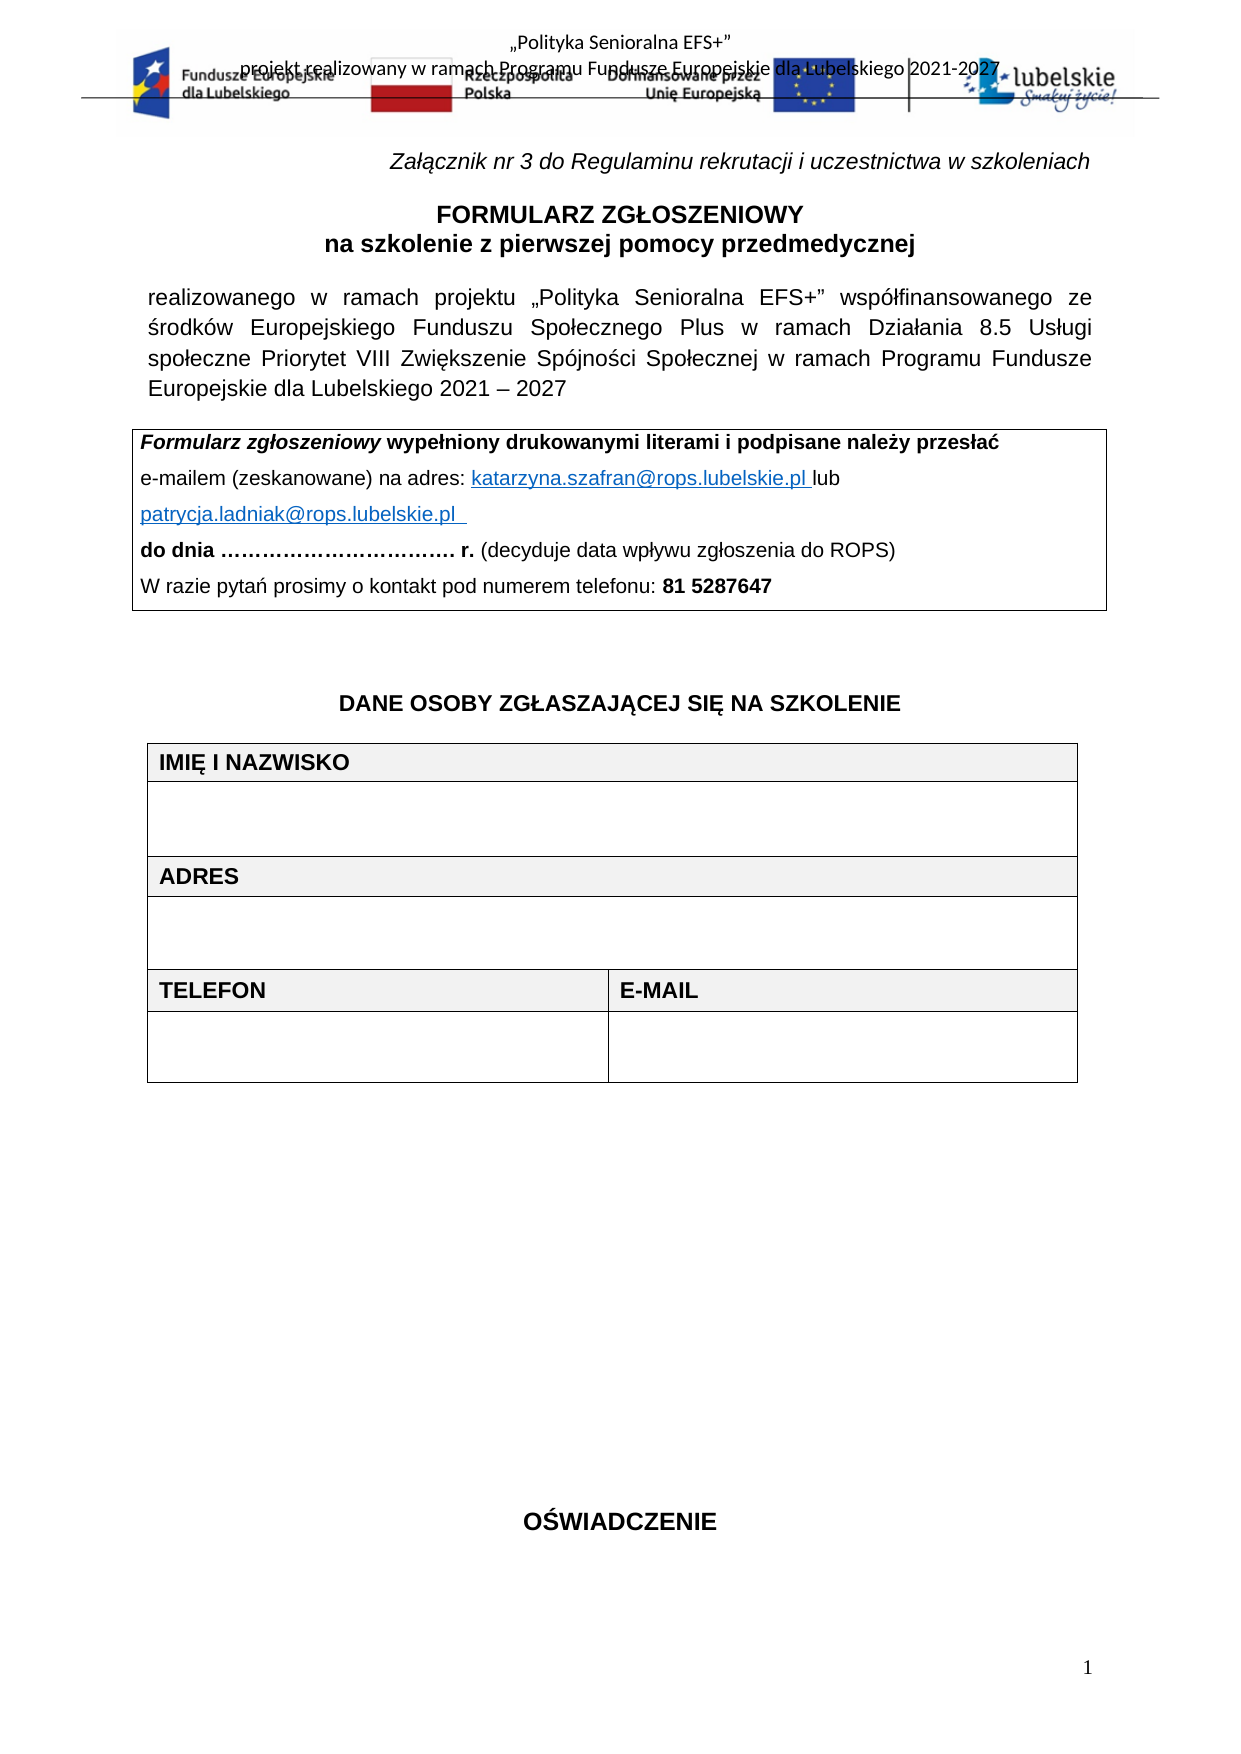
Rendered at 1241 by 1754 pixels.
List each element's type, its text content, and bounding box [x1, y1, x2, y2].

text OŚWIADCZENIE [148, 1507, 1093, 1536]
text na szkolenie z pierwszej pomocy przedmedycznej [148, 229, 1093, 258]
text FORMULARZ ZGŁOSZENIOWY [148, 200, 1093, 229]
table_cell DANE OSOBY ZGŁASZAJĄCEJ SIĘ NA SZKOLENIE [133, 611, 1107, 1083]
picture [115, 99, 1135, 137]
table_header Formularz zgłoszeniowy wypełniony drukowanymi literami i podpisane należy przesłać e-mailem (zeskanowane) na adres: katarzyna.szafran@rops.lubelskie.pl lub patrycja.ladniak@rops.lubelskie.pl do dnia ……………………………. r. (decyduje data wpływu zgłoszenia do ROPS) W razie pytań prosimy o kontakt pod numerem telefonu: 81 5287647 [133, 430, 1106, 610]
text Załącznik nr 3 do Regulaminu rekrutacji i uczestnictwa w szkoleniach [148, 148, 1093, 174]
text realizowanego w ramach projektu „Polityka Senioralna EFS+” współfinansowanego ze środków Europejskiego Funduszu Społecznego Plus w ramach Działania 8.5 Usługi społeczne Priorytet VIII Zwiększenie Spójności Społecznej w ramach Programu Fundusze Europejskie dla Lubelskiego 2021 – 2027 [148, 284, 1093, 401]
picture [115, 29, 1135, 97]
